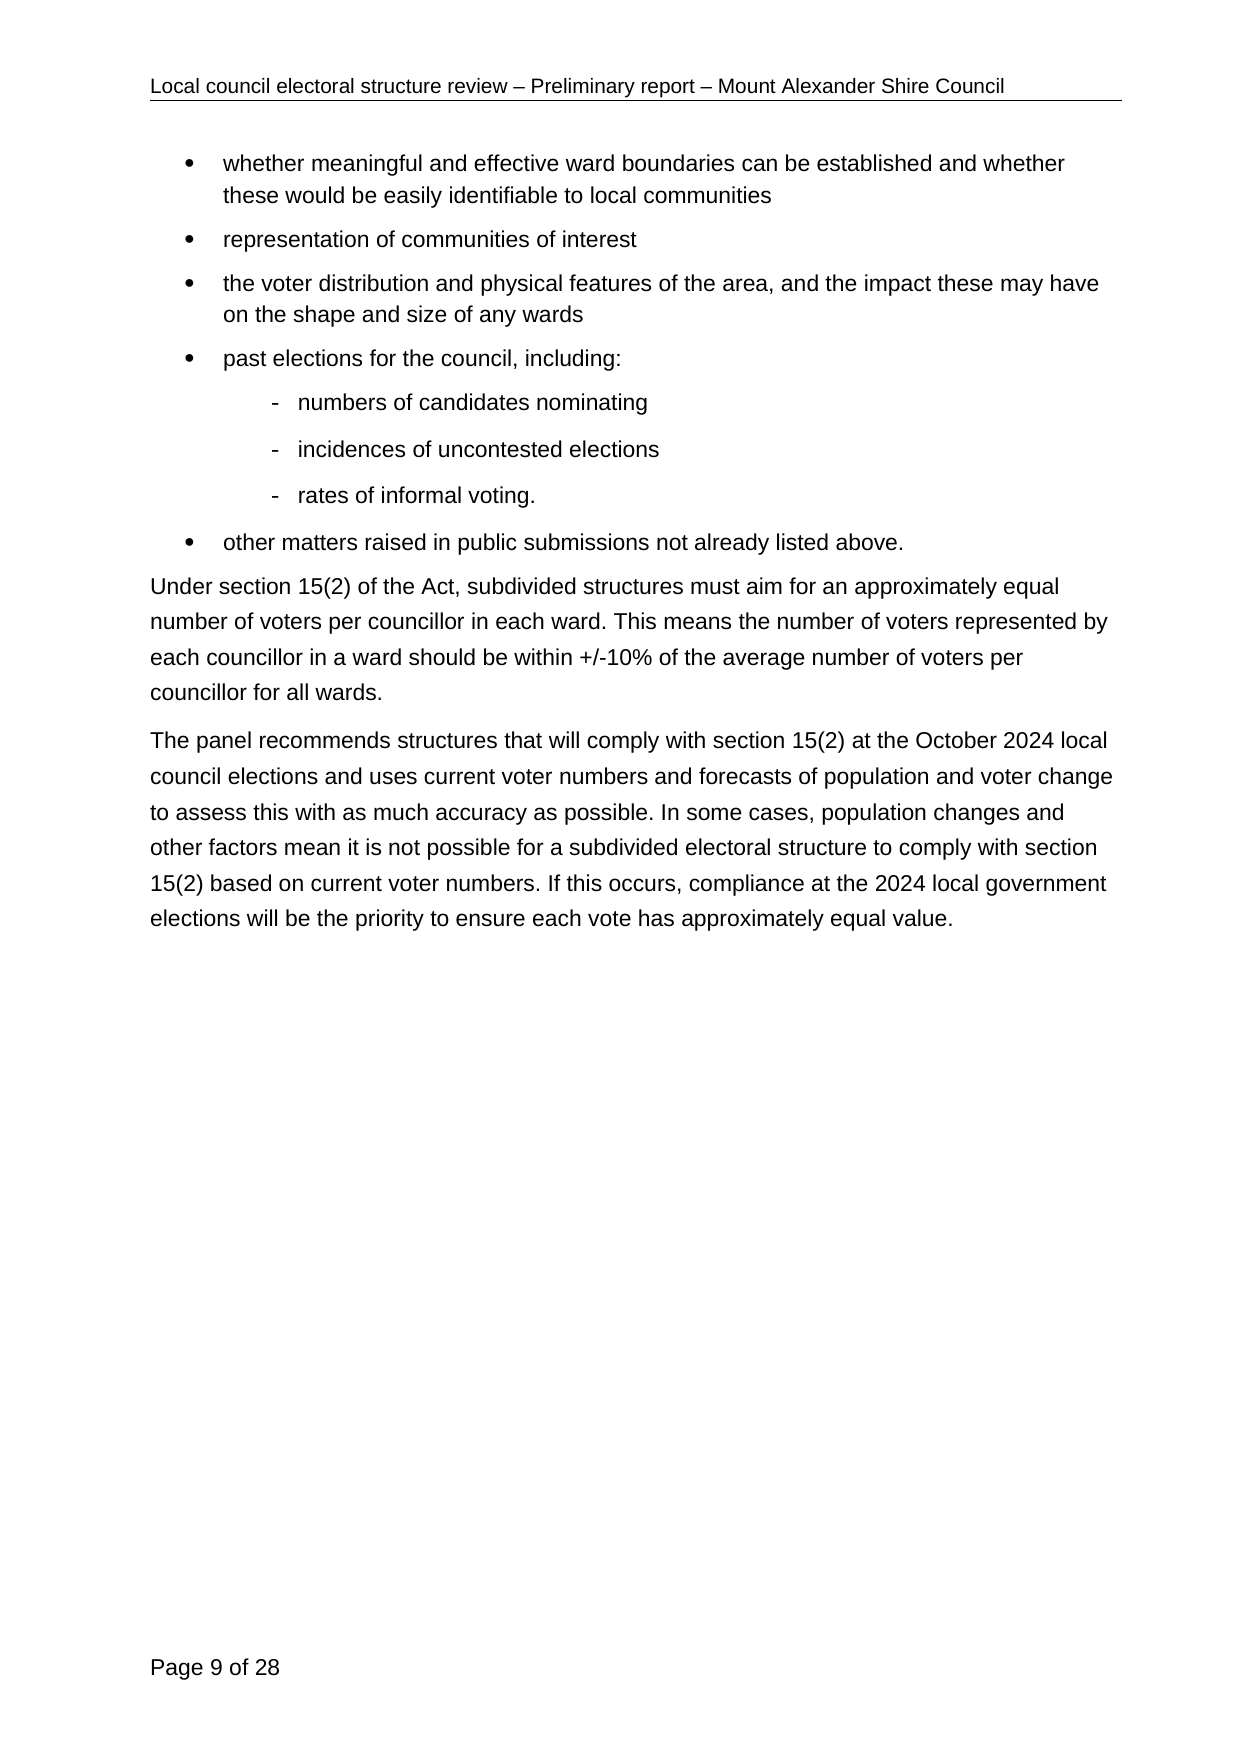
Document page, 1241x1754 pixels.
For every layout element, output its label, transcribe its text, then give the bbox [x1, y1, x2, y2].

text past elections for the council, including: [185, 345, 1122, 372]
text The panel recommends structures that will comply with section 15(2) at the October 2024 local council elections and uses current voter numbers and forecasts of population and voter change to assess this with as much accuracy as possible. In some cases, population changes and other factors mean it is not possible for a subdivided electoral structure to comply with section 15(2) based on current voter numbers. If this occurs, compliance at the 2024 local government elections will be the priority to ensure each vote has approximately equal value. [150, 727, 1122, 931]
text other matters raised in public submissions not already listed above. [185, 529, 1122, 555]
text Under section 15(2) of the Act, subdivided structures must aim for an approximately equal number of voters per councillor in each ward. This means the number of voters represented by each councillor in a ward should be within +/-10% of the average number of voters per councillor for all wards. [150, 573, 1122, 706]
text representation of communities of interest [185, 226, 1122, 252]
text whether meaningful and effective ward boundaries can be established and whether these would be easily identifiable to local communities [185, 150, 1122, 208]
text incidences of uncontested elections [268, 436, 1122, 464]
text the voter distribution and physical features of the area, and the impact these may have on the shape and size of any wards [185, 270, 1122, 328]
text numbers of candidates nominating [268, 389, 1122, 418]
text rates of informal voting. [268, 482, 1122, 511]
